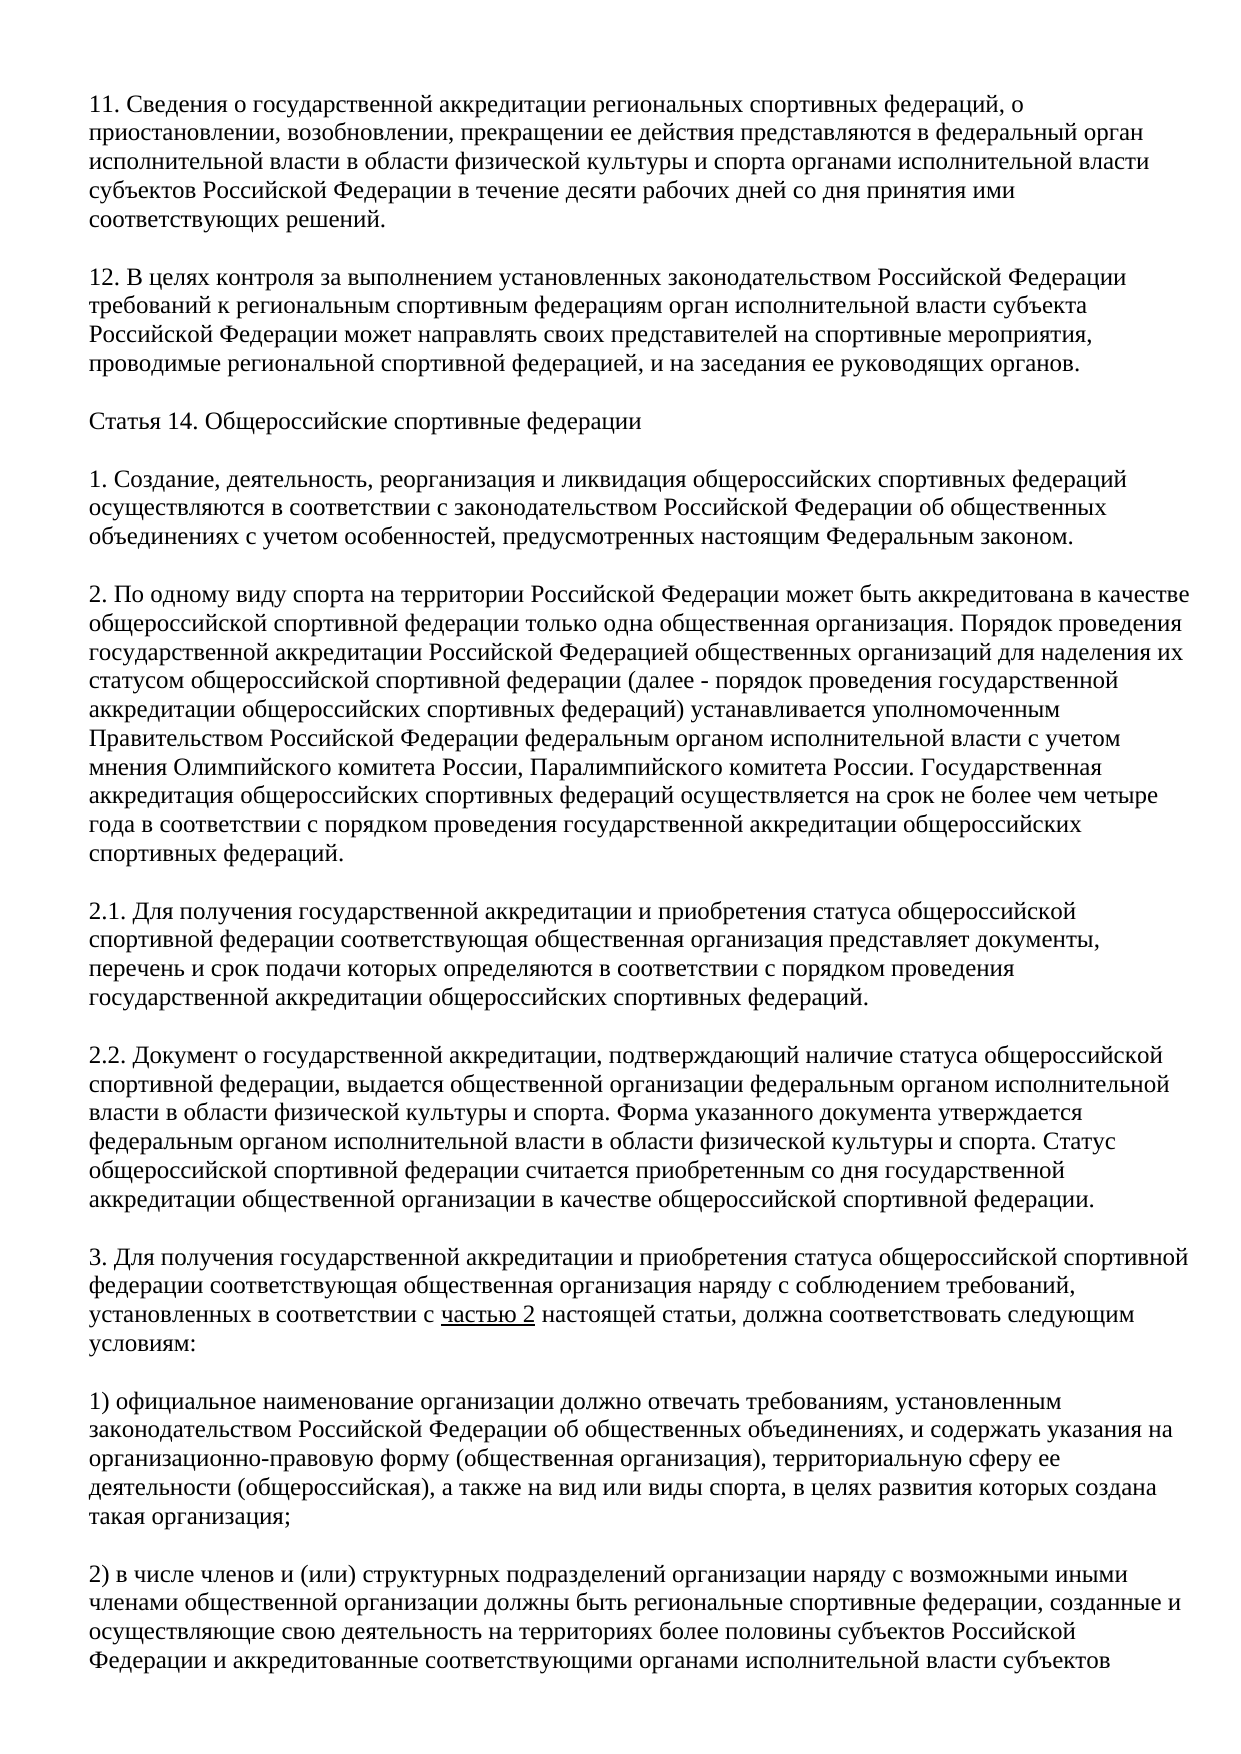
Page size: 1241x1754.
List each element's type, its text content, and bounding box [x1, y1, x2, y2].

text 2. По одному виду спорта на территории Российской Федерации может быть аккредитована в качестве общероссийской спортивной федерации только одна общественная организация. Порядок проведения государственной аккредитации Российской Федерацией общественных организаций для наделения их статусом общероссийской спортивной федерации (далее - порядок проведения государственной аккредитации общероссийских спортивных федераций) устанавливается уполномоченным Правительством Российской Федерации федеральным органом исполнительной власти с учетом мнения Олимпийского комитета России, Паралимпийского комитета России. Государственная аккредитация общероссийских спортивных федераций осуществляется на срок не более чем четыре года в соответствии с порядком проведения государственной аккредитации общероссийских спортивных федераций. [88, 579, 1196, 867]
text Статья 14. Общероссийские спортивные федерации [88, 406, 1196, 434]
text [88, 1559, 1196, 1674]
text 12. В целях контроля за выполнением установленных законодательством Российской Федерации требований к региональным спортивным федерациям орган исполнительной власти субъекта Российской Федерации может направлять своих представителей на спортивные мероприятия, проводимые региональной спортивной федерацией, и на заседания ее руководящих органов. [88, 262, 1196, 377]
text 2.2. Документ о государственной аккредитации, подтверждающий наличие статуса общероссийской спортивной федерации, выдается общественной организации федеральным органом исполнительной власти в области физической культуры и спорта. Форма указанного документа утверждается федеральным органом исполнительной власти в области физической культуры и спорта. Статус общероссийской спортивной федерации считается приобретенным со дня государственной аккредитации общественной организации в качестве общероссийской спортивной федерации. [88, 1040, 1196, 1212]
text 3. Для получения государственной аккредитации и приобретения статуса общероссийской спортивной федерации соответствующая общественная организация наряду с соблюдением требований, установленных в соответствии с частью 2 настоящей статьи, должна соответствовать следующим условиям: [88, 1242, 1196, 1357]
text 1. Создание, деятельность, реорганизация и ликвидация общероссийских спортивных федераций осуществляются в соответствии с законодательством Российской Федерации об общественных объединениях с учетом особенностей, предусмотренных настоящим Федеральным законом. [88, 464, 1196, 550]
text 1) официальное наименование организации должно отвечать требованиям, установленным законодательством Российской Федерации об общественных объединениях, и содержать указания на организационно-правовую форму (общественная организация), территориальную сферу ее деятельности (общероссийская), а также на вид или виды спорта, в целях развития которых создана такая организация; [88, 1386, 1196, 1529]
text 11. Сведения о государственной аккредитации региональных спортивных федераций, о приостановлении, возобновлении, прекращении ее действия представляются в федеральный орган исполнительной власти в области физической культуры и спорта органами исполнительной власти субъектов Российской Федерации в течение десяти рабочих дней со дня принятия ими соответствующих решений. [88, 89, 1196, 232]
text 2.1. Для получения государственной аккредитации и приобретения статуса общероссийской спортивной федерации соответствующая общественная организация представляет документы, перечень и срок подачи которых определяются в соответствии с порядком проведения государственной аккредитации общероссийских спортивных федераций. [88, 896, 1196, 1011]
